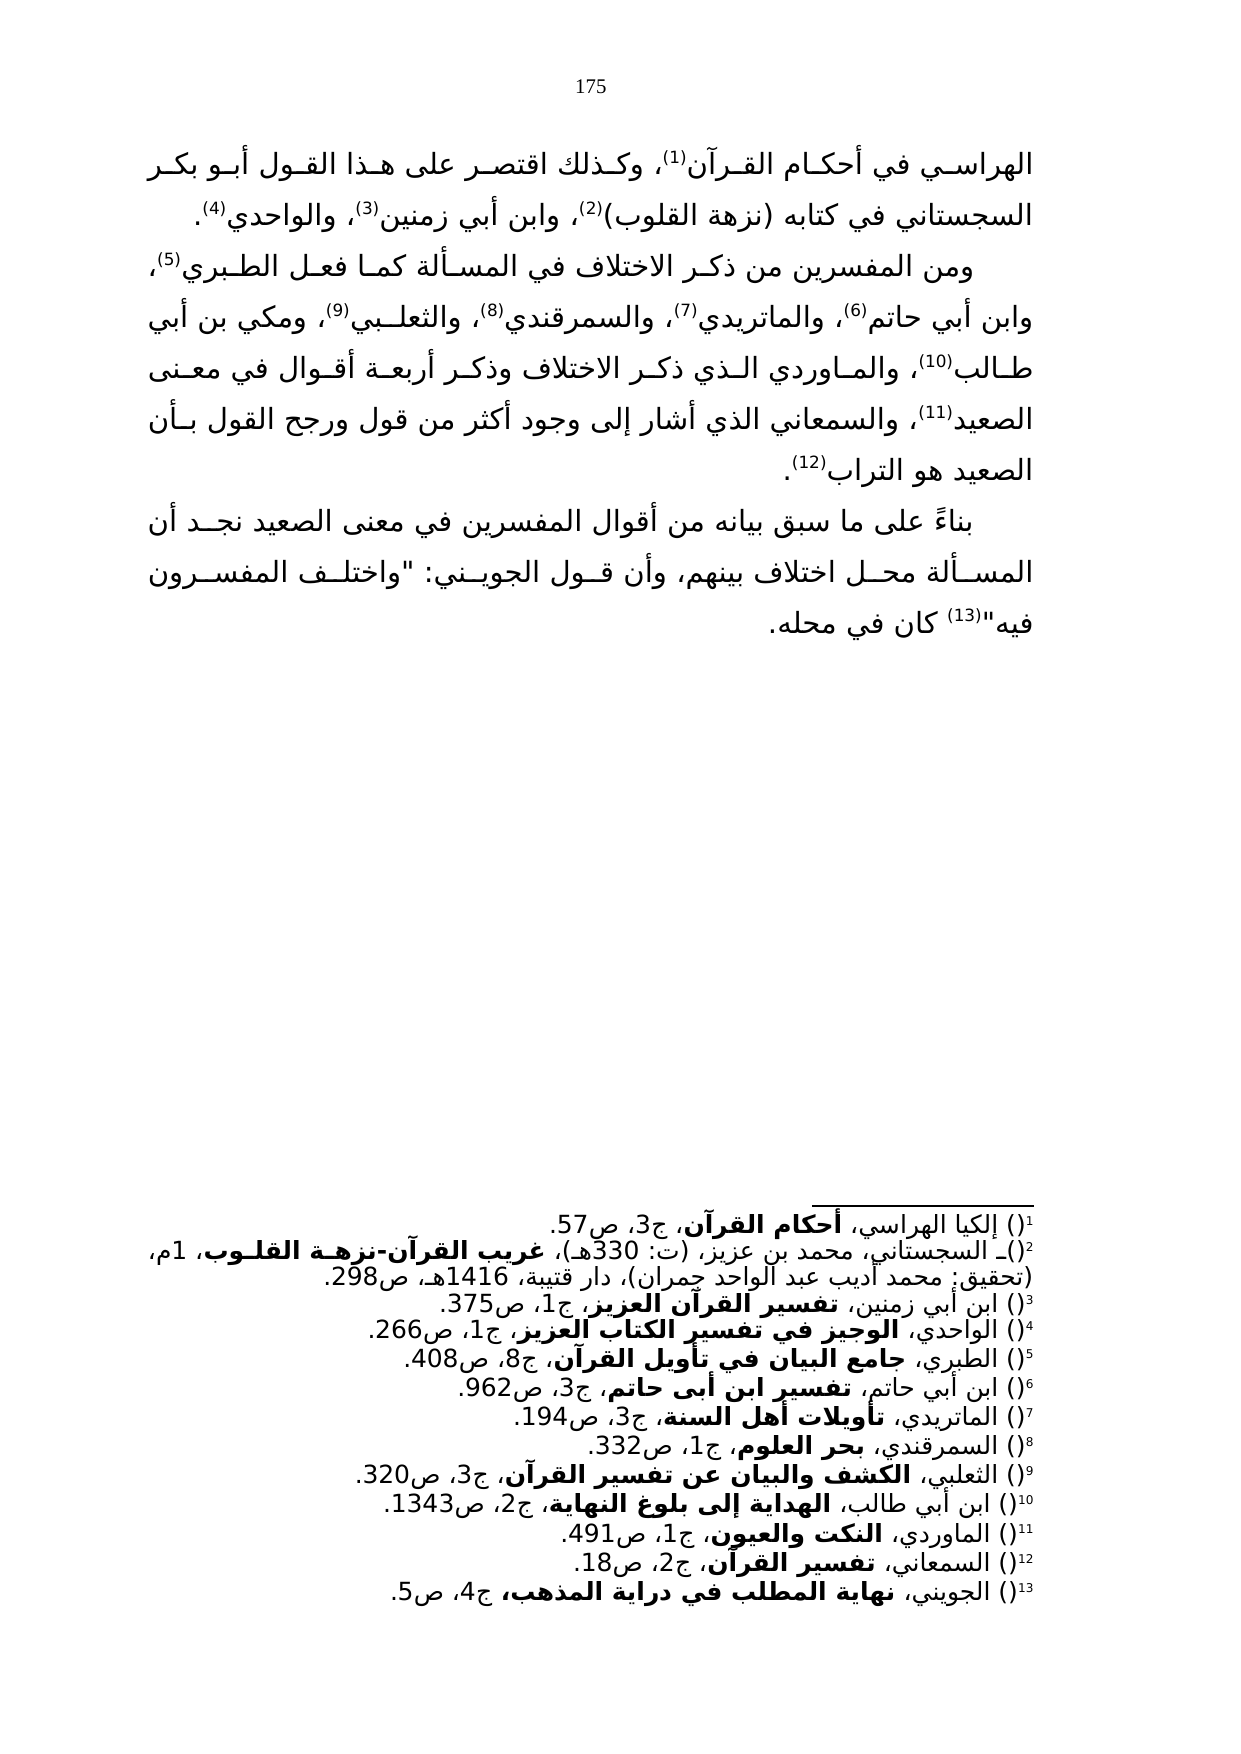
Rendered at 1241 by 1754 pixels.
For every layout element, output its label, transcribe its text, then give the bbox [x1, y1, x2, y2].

text ومن المفسرين من ذكر الاختلاف في المسألة كما فعل الطبري()، وابن أبي حاتم()، والماتريدي()، والسمرقندي()، والثعلبي()، ومكي بن أبي طالب()، والماوردي الذي ذكر الاختلاف وذكر أربعة أقوال في معنى الصعيد()، والسمعاني الذي أشار إلى وجود أكثر من قول ورجح القول بأن الصعيد هو التراب(). [148, 249, 1033, 487]
text بناءً على ما سبق بيانه من أقوال المفسرين في معنى الصعيد نجد أن المسألة محل اختلاف بينهم، وأن قول الجويني: "واختلف المفسرون فيه"() كان في محله. [148, 504, 1033, 640]
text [148, 148, 1033, 233]
